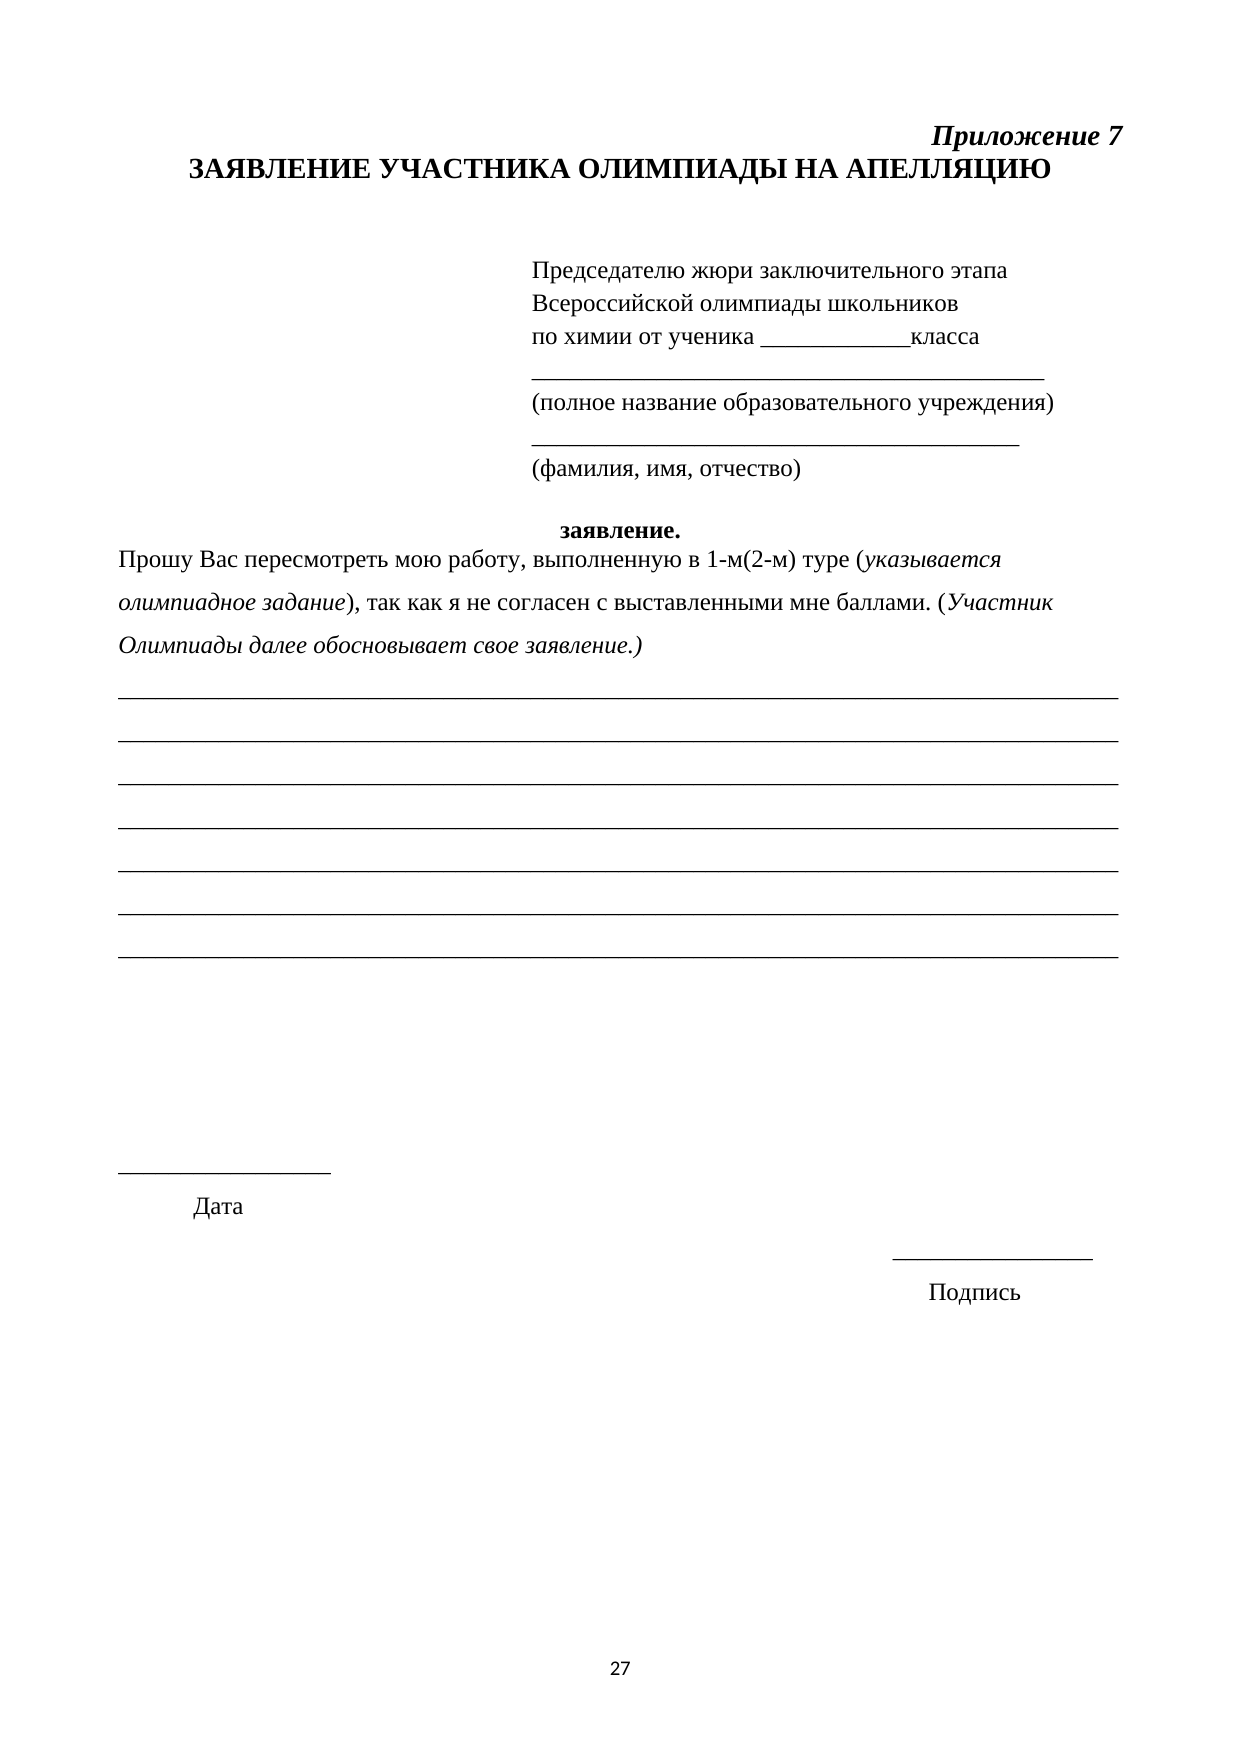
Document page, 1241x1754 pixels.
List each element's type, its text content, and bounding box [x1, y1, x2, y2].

text Подпись [118, 1277, 1092, 1306]
subtitle Приложение 7 [118, 118, 1122, 152]
text _______________________________________ [532, 420, 1122, 449]
text Прошу Вас пересмотреть мою работу, выполненную в 1-м(2-м) туре (указывается олимпиадное задание), так как я не согласен с выставленными мне баллами. (Участник Олимпиады далее обосновывает свое заявление.) [118, 544, 1122, 659]
text (фамилия, имя, отчество) [532, 453, 1122, 482]
text ________________ [118, 1234, 1093, 1263]
text Дата [118, 1191, 1122, 1219]
text по химии от ученика ____________класса [532, 321, 1122, 350]
text _________________ [118, 1148, 1122, 1176]
text ________________________________________________________________________________________________________________________________________________________________________________________________________________________________________________________________________________________________________________________________________________________________________________________________________________________________________________________________________________________________________________________________________________________________________________ [118, 673, 1122, 961]
text Председателю жюри заключительного этапа Всероссийской олимпиады школьников [532, 255, 1122, 317]
text заявление. [118, 515, 1122, 544]
text _________________________________________ (полное название образовательного учреждения) [532, 354, 1122, 416]
subtitle ЗАЯВЛЕНИЕ УЧАСТНИКА ОЛИМПИАДЫ НА АПЕЛЛЯЦИЮ [118, 152, 1122, 185]
